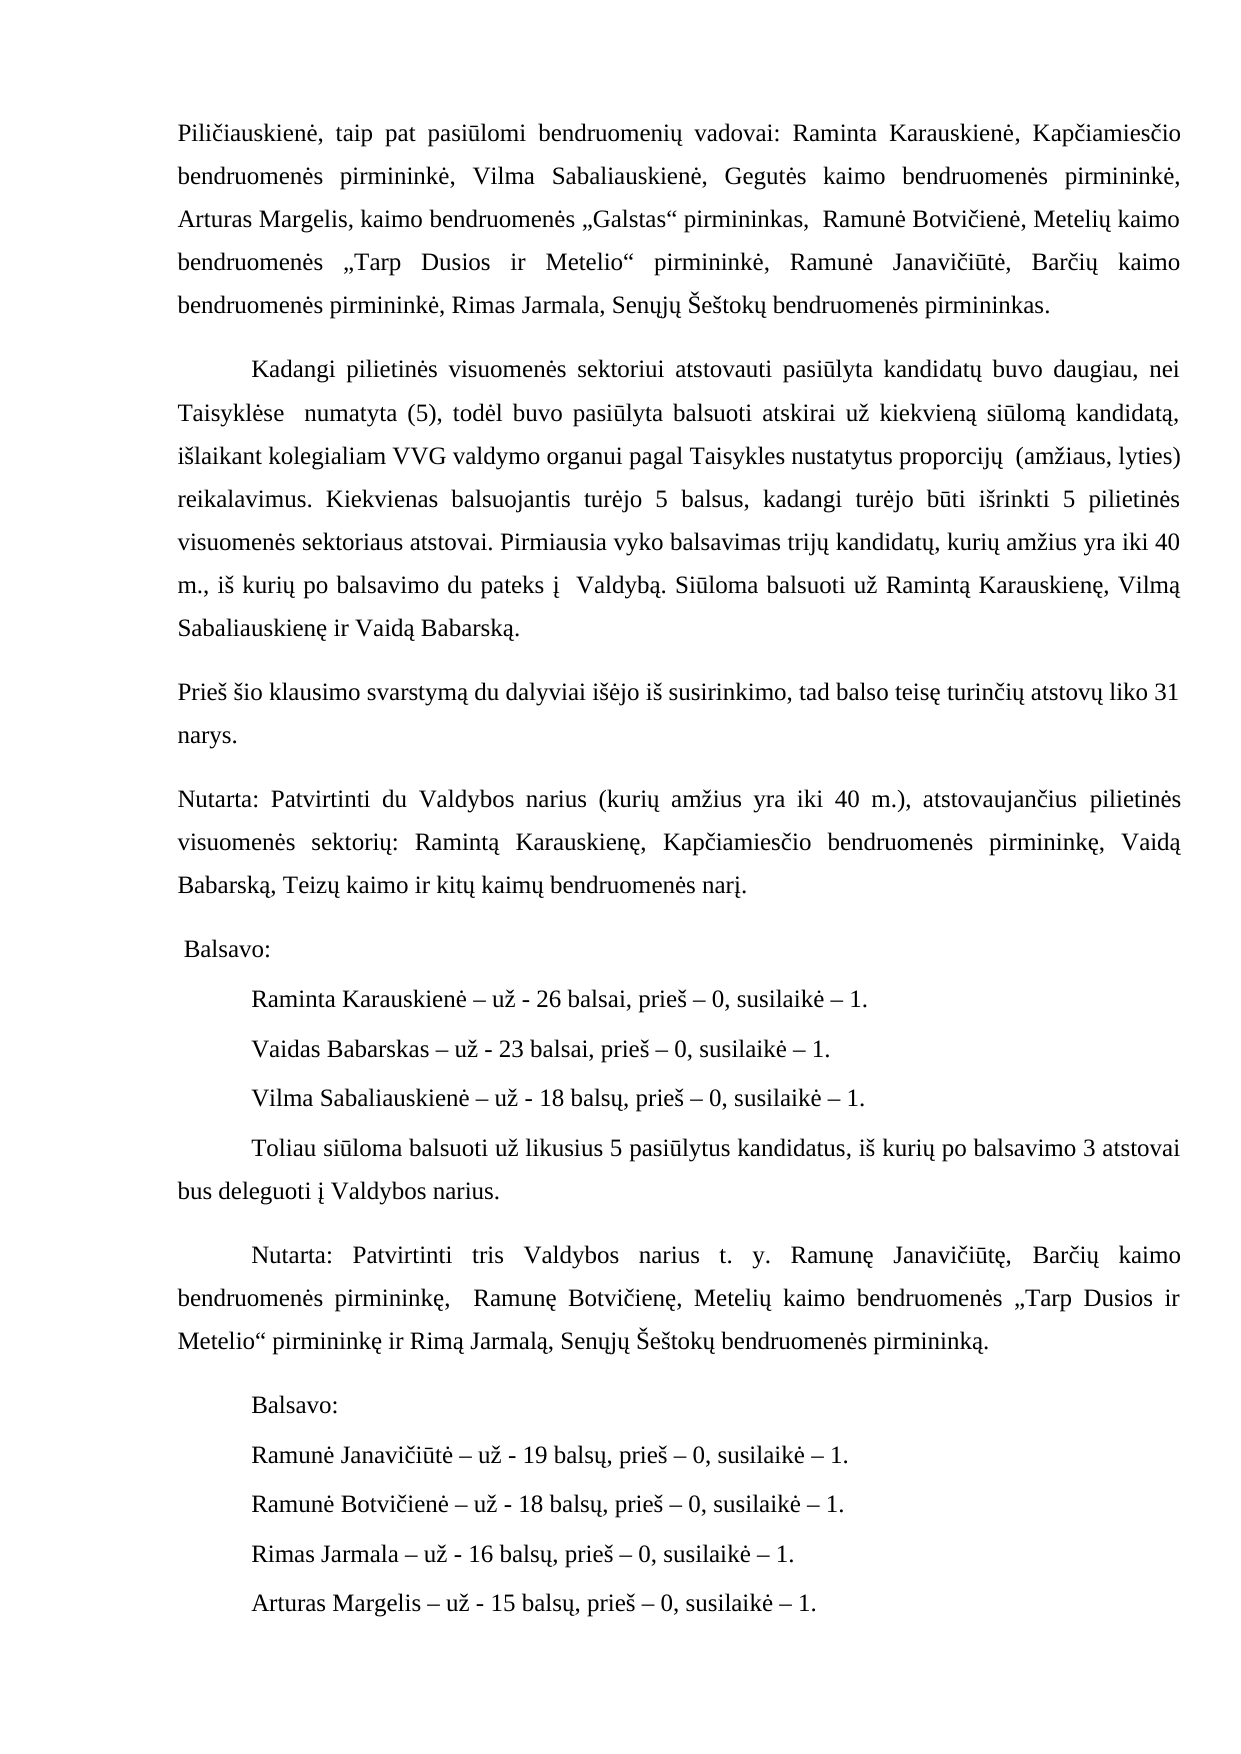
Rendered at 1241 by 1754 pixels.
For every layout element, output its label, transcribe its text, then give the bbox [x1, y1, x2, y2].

text Nutarta: Patvirtinti tris Valdybos narius t. y. Ramunę Janavičiūtę, Barčių kaimo bendruomenės pirmininkę, Ramunę Botvičienę, Metelių kaimo bendruomenės „Tarp Dusios ir Metelio“ pirmininkę ir Rimą Jarmalą, Senųjų Šeštokų bendruomenės pirmininką. [177, 1240, 1181, 1355]
text Rimas Jarmala – už - 16 balsų, prieš – 0, susilaikė – 1. [177, 1539, 1181, 1568]
text Toliau siūloma balsuoti už likusius 5 pasiūlytus kandidatus, iš kurių po balsavimo 3 atstovai bus deleguoti į Valdybos narius. [177, 1133, 1181, 1205]
text Nutarta: Patvirtinti du Valdybos narius (kurių amžius yra iki 40 m.), atstovaujančius pilietinės visuomenės sektorių: Ramintą Karauskienę, Kapčiamiesčio bendruomenės pirmininkę, Vaidą Babarską, Teizų kaimo ir kitų kaimų bendruomenės narį. [177, 784, 1181, 899]
text Ramunė Janavičiūtė – už - 19 balsų, prieš – 0, susilaikė – 1. [177, 1440, 1181, 1468]
text Raminta Karauskienė – už - 26 balsai, prieš – 0, susilaikė – 1. [177, 984, 1181, 1013]
text Vilma Sabaliauskienė – už - 18 balsų, prieš – 0, susilaikė – 1. [177, 1083, 1181, 1112]
text Arturas Margelis – už - 15 balsų, prieš – 0, susilaikė – 1. [177, 1588, 1181, 1617]
text Balsavo: [177, 1390, 1181, 1419]
text Kadangi pilietinės visuomenės sektoriui atstovauti pasiūlyta kandidatų buvo daugiau, nei Taisyklėse numatyta (5), todėl buvo pasiūlyta balsuoti atskirai už kiekvieną siūlomą kandidatą, išlaikant kolegialiam VVG valdymo organui pagal Taisykles nustatytus proporcijų (amžiaus, lyties) reikalavimus. Kiekvienas balsuojantis turėjo 5 balsus, kadangi turėjo būti išrinkti 5 pilietinės visuomenės sektoriaus atstovai. Pirmiausia vyko balsavimas trijų kandidatų, kurių amžius yra iki 40 m., iš kurių po balsavimo du pateks į Valdybą. Siūloma balsuoti už Ramintą Karauskienę, Vilmą Sabaliauskienę ir Vaidą Babarską. [177, 354, 1181, 642]
text Ramunė Botvičienė – už - 18 balsų, prieš – 0, susilaikė – 1. [177, 1489, 1181, 1518]
text Vaidas Babarskas – už - 23 balsai, prieš – 0, susilaikė – 1. [177, 1034, 1181, 1062]
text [177, 118, 1181, 319]
text Prieš šio klausimo svarstymą du dalyviai išėjo iš susirinkimo, tad balso teisę turinčių atstovų liko 31 narys. [177, 677, 1181, 749]
text Balsavo: [177, 934, 1181, 963]
